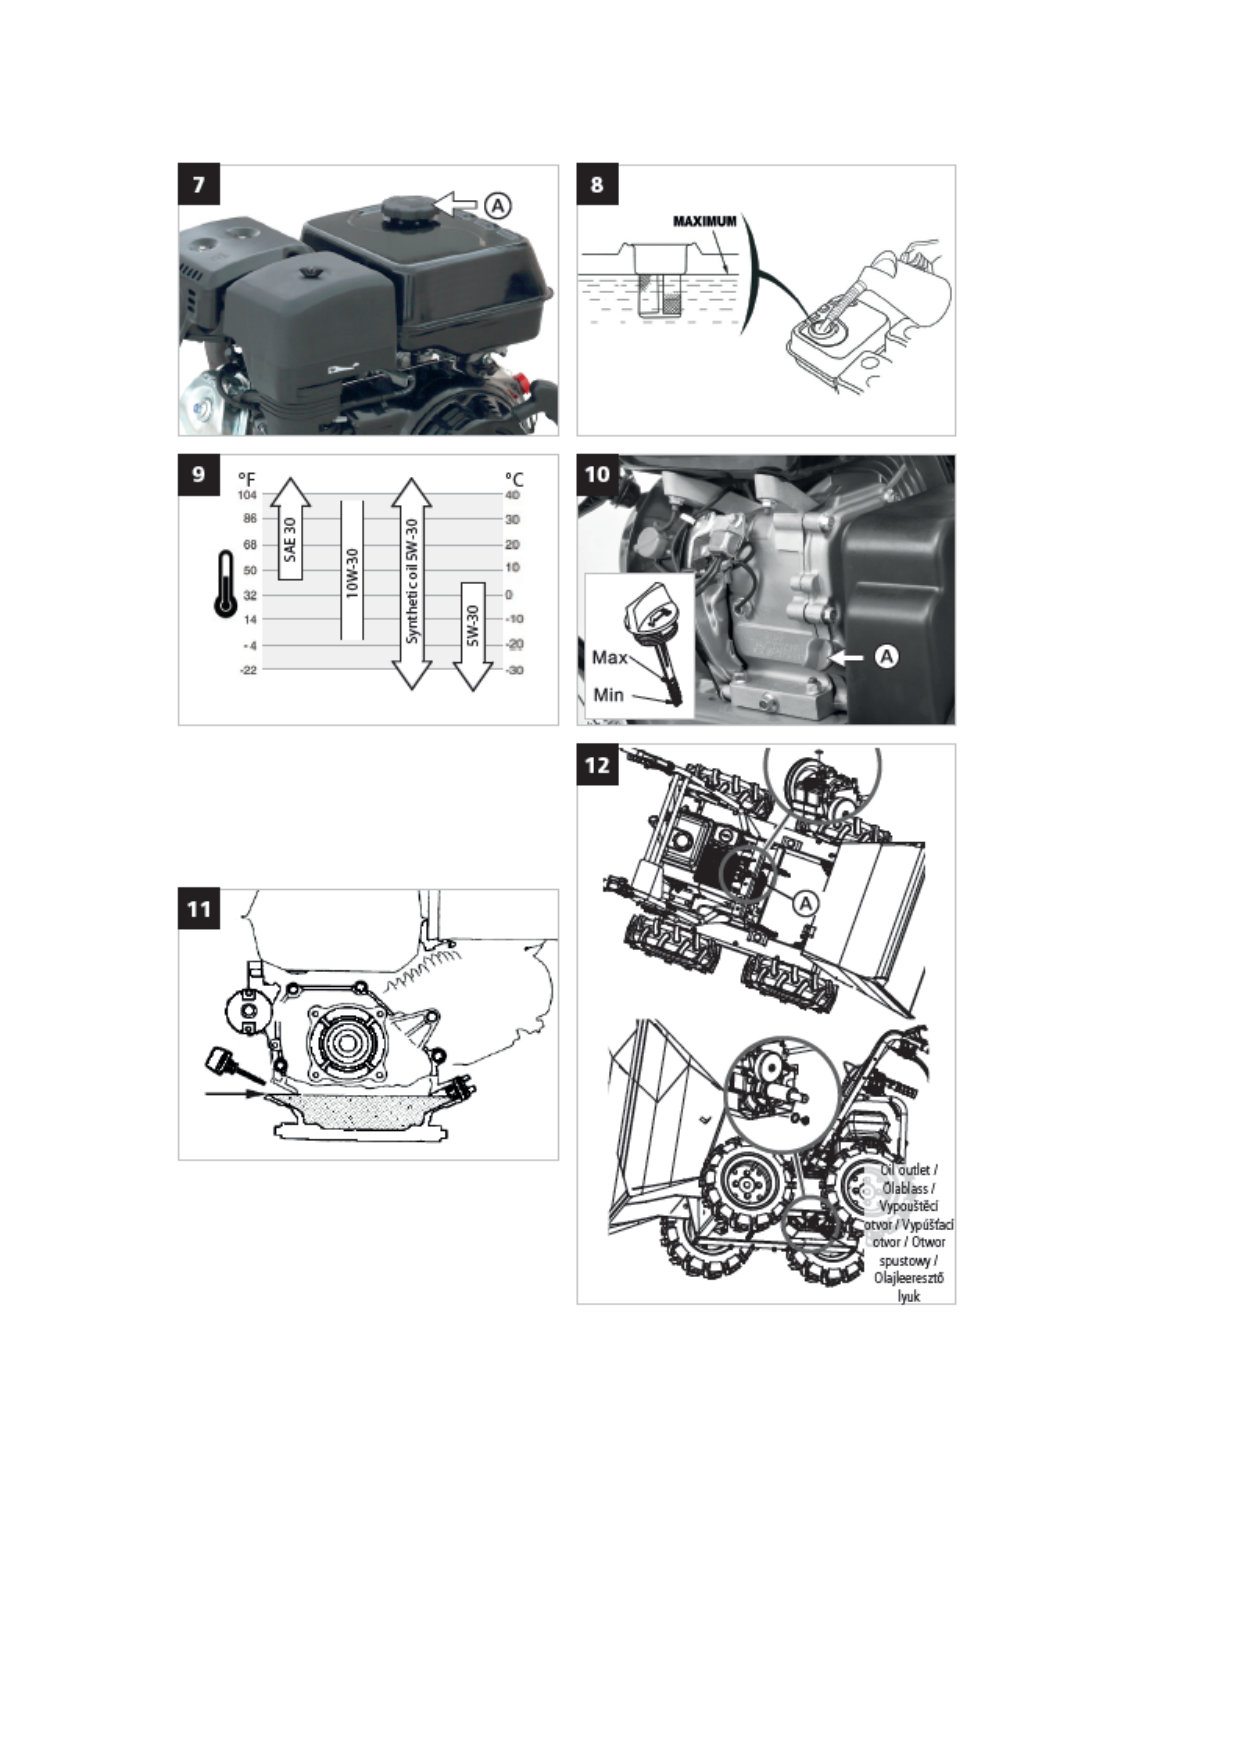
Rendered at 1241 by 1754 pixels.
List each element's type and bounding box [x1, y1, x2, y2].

picture [150, 150, 977, 1313]
